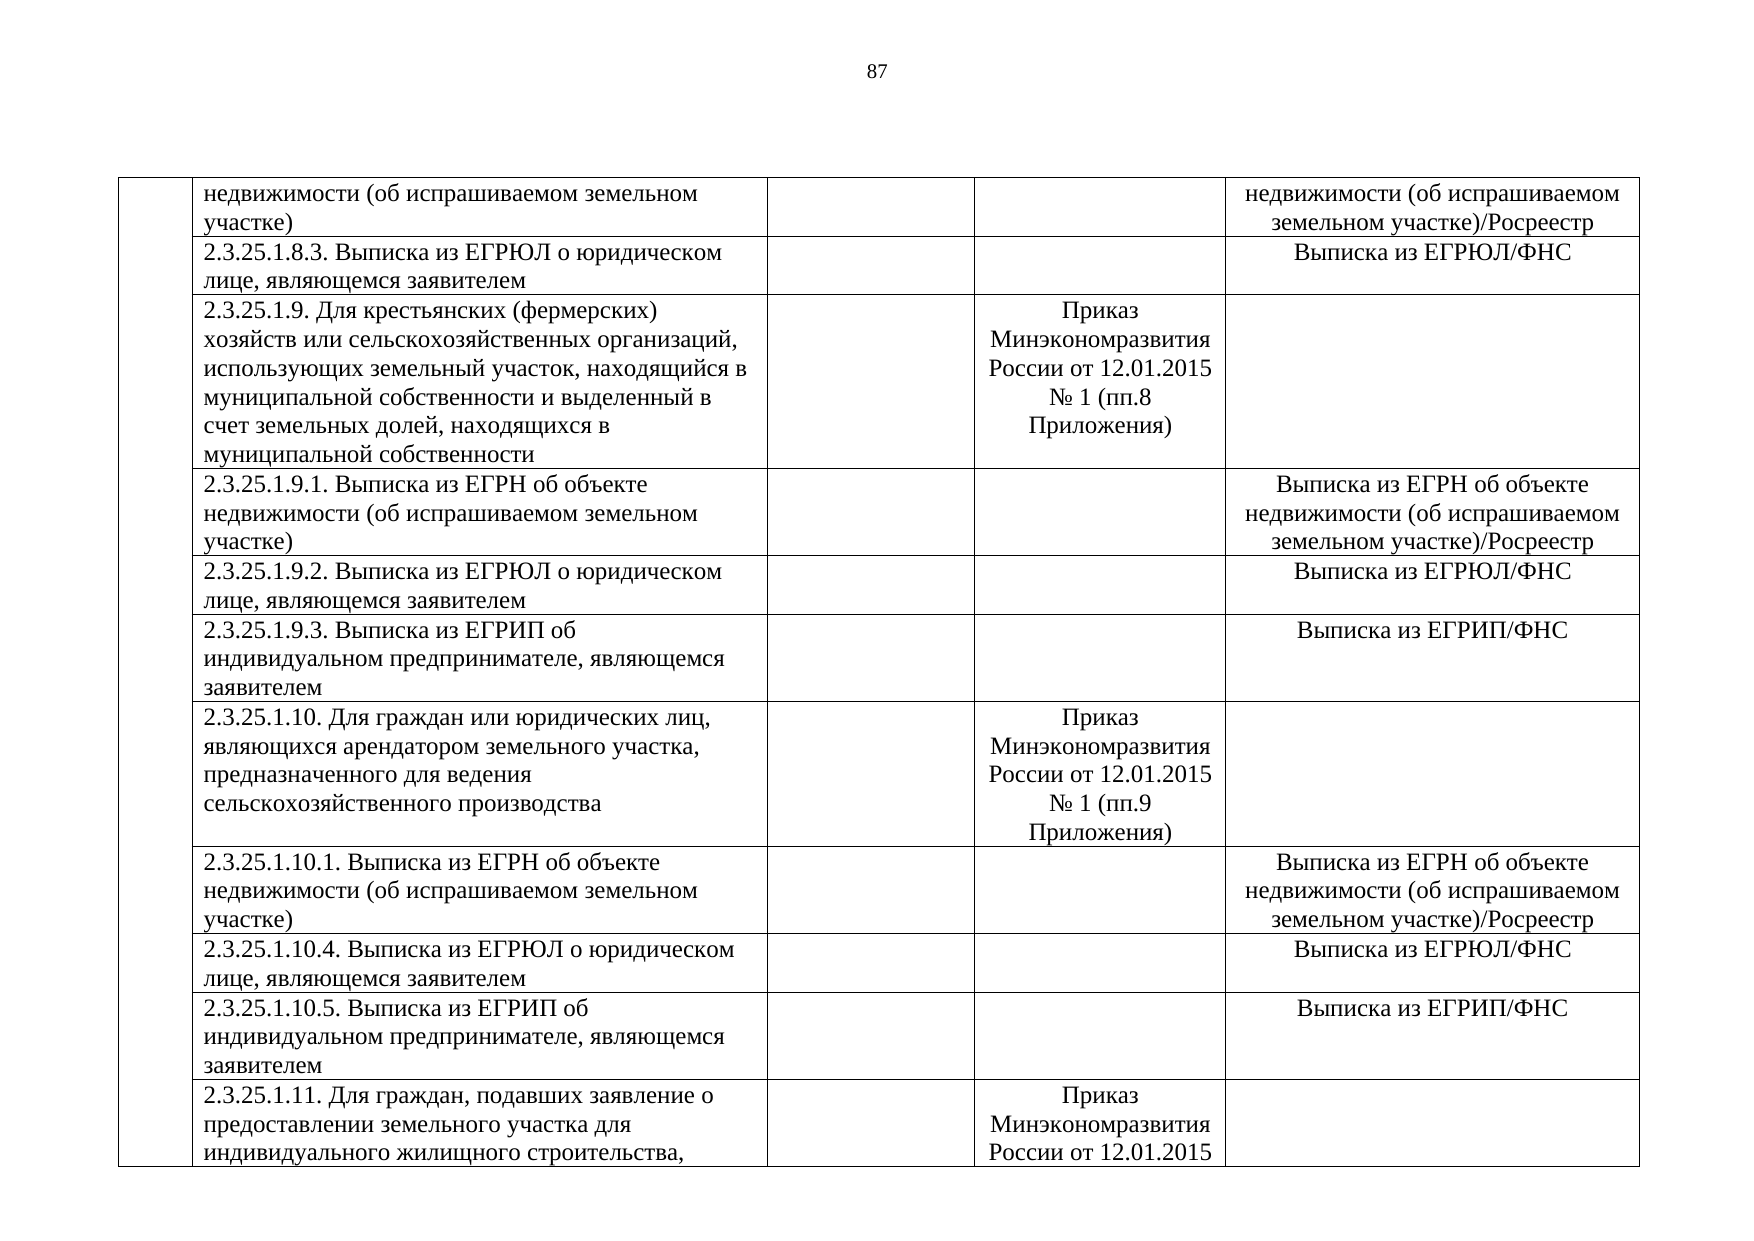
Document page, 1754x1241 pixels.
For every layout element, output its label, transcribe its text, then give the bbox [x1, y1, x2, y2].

table_cell [768, 178, 974, 236]
table_cell 2.3.25.1.10.5. Выписка из ЕГРИП об индивидуальном предпринимателе, являющемся заявителем [193, 993, 767, 1079]
table_cell Выписка из ЕГРИП/ФНС [1226, 615, 1639, 701]
table_cell 2.3.25.1.9.1. Выписка из ЕГРН об объекте недвижимости (об испрашиваемом земельном участке) [193, 469, 767, 555]
table_cell [975, 615, 1225, 701]
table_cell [975, 1080, 1225, 1166]
table_cell [975, 993, 1225, 1079]
table_cell [1226, 295, 1639, 468]
table_cell 2.3.25.1.9.2. Выписка из ЕГРЮЛ о юридическом лице, являющемся заявителем [193, 556, 767, 614]
table_cell 2.3.25.1.10.1. Выписка из ЕГРН об объекте недвижимости (об испрашиваемом земельном участке) [193, 847, 767, 933]
table_cell Выписка из ЕГРЮЛ/ФНС [1226, 934, 1639, 992]
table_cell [193, 1080, 767, 1166]
table_cell [768, 295, 974, 468]
table_cell 2.3.25.1.9. Для крестьянских (фермерских) хозяйств или сельскохозяйственных организаций, использующих земельный участок, находящийся в муниципальной собственности и выделенный в счет земельных долей, находящихся в муниципальной собственности [193, 295, 767, 468]
table_cell [768, 237, 974, 294]
table_cell Выписка из ЕГРЮЛ/ФНС [1226, 237, 1639, 294]
table_cell [768, 993, 974, 1079]
table_cell Приказ Минэкономразвития России от 12.01.2015 № 1 (пп.8 Приложения) [975, 295, 1225, 468]
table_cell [1226, 178, 1639, 236]
table_cell 2.3.25.1.10. Для граждан или юридических лиц, являющихся арендатором земельного участка, предназначенного для ведения сельскохозяйственного производства [193, 702, 767, 846]
table_cell [975, 847, 1225, 933]
table_cell [975, 178, 1225, 236]
table_cell Выписка из ЕГРН об объекте недвижимости (об испрашиваемом земельном участке)/Росреестр [1226, 847, 1639, 933]
table_cell [975, 469, 1225, 555]
table_cell 2.3.25.1.10.4. Выписка из ЕГРЮЛ о юридическом лице, являющемся заявителем [193, 934, 767, 992]
table_cell [768, 556, 974, 614]
table_cell [1226, 1080, 1639, 1166]
table_cell [768, 1080, 974, 1166]
table_cell 2.3.25.1.9.3. Выписка из ЕГРИП об индивидуальном предпринимателе, являющемся заявителем [193, 615, 767, 701]
table_cell [1226, 702, 1639, 846]
table_cell [975, 934, 1225, 992]
table_cell Выписка из ЕГРЮЛ/ФНС [1226, 556, 1639, 614]
table_cell Выписка из ЕГРН об объекте недвижимости (об испрашиваемом земельном участке)/Росреестр [1226, 469, 1639, 555]
table_cell [975, 237, 1225, 294]
table_cell [768, 847, 974, 933]
table_cell [768, 934, 974, 992]
table_cell Приказ Минэкономразвития России от 12.01.2015 № 1 (пп.9 Приложения) [975, 702, 1225, 846]
table_cell Выписка из ЕГРИП/ФНС [1226, 993, 1639, 1079]
table_cell [768, 615, 974, 701]
table_cell [768, 702, 974, 846]
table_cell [193, 178, 767, 236]
table_cell [975, 556, 1225, 614]
table_cell [768, 469, 974, 555]
table_cell 2.3.25.1.8.3. Выписка из ЕГРЮЛ о юридическом лице, являющемся заявителем [193, 237, 767, 294]
